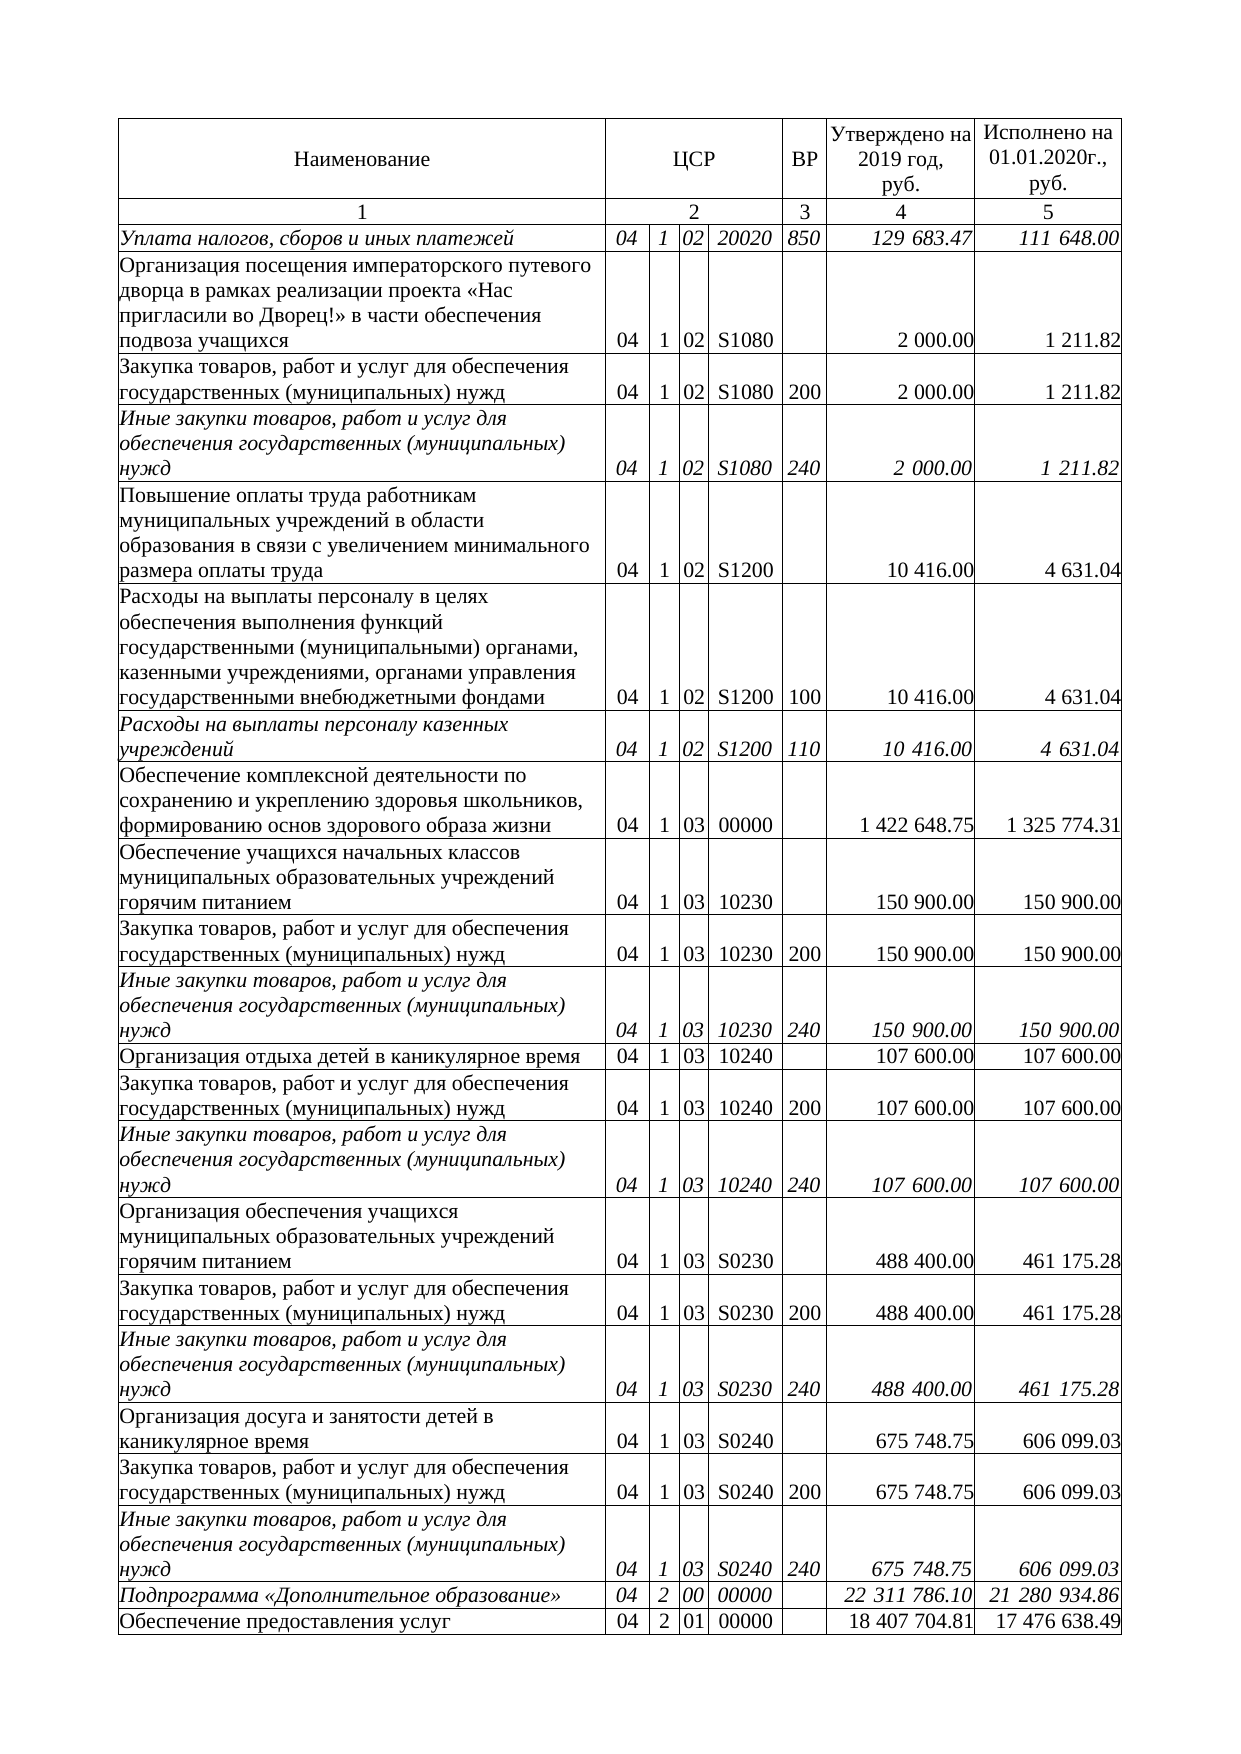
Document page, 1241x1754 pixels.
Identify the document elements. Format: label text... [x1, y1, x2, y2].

table_cell Закупка товаров, работ и услуг для обеспечения государственных (муниципальных) нужд [119, 1275, 605, 1325]
table_cell 04 [606, 252, 649, 352]
table_cell 03 [680, 1454, 708, 1504]
table_cell 240 [783, 1506, 826, 1581]
table_cell Иные закупки товаров, работ и услуг для обеспечения государственных (муниципальных) нужд [119, 1326, 605, 1402]
table_cell S0240 [709, 1506, 782, 1581]
table_cell 03 [680, 1403, 708, 1453]
table_cell 461 175.28 [975, 1275, 1121, 1325]
table_cell 1 [650, 252, 679, 352]
table_cell S1200 [709, 711, 782, 761]
table_cell 02 [680, 405, 708, 481]
table_cell 1 [119, 199, 605, 224]
table_cell 150 900.00 [975, 915, 1121, 966]
table_cell [783, 839, 826, 914]
table_cell [783, 1403, 826, 1453]
table_cell S1080 [709, 354, 782, 404]
table_cell 1 [650, 225, 679, 251]
table_cell 240 [783, 1121, 826, 1197]
table_cell 2 [606, 199, 782, 224]
table_cell 150 900.00 [827, 967, 974, 1042]
table_cell 04 [606, 1275, 649, 1325]
table_cell 4 631.04 [975, 711, 1121, 761]
table_cell [783, 1582, 826, 1607]
table_cell 03 [680, 1121, 708, 1197]
table_cell Обеспечение учащихся начальных классов муниципальных образовательных учреждений горячим питанием [119, 839, 605, 914]
table_cell Расходы на выплаты персоналу казенных учреждений [119, 711, 605, 761]
table_cell 200 [783, 915, 826, 966]
table_cell 107 600.00 [975, 1070, 1121, 1120]
table_cell 04 [606, 225, 649, 251]
table_cell Повышение оплаты труда работникам муниципальных учреждений в области образования в связи с увеличением минимального размера оплаты труда [119, 482, 605, 582]
table_cell 04 [606, 1582, 649, 1607]
table_cell Обеспечение комплексной деятельности по сохранению и укреплению здоровья школьников, формированию основ здорового образа жизни [119, 762, 605, 838]
table_cell 10240 [709, 1044, 782, 1069]
table_cell 110 [783, 711, 826, 761]
table_cell 02 [680, 354, 708, 404]
table_header Исполнено на 01.01.2020г., руб. [975, 119, 1121, 198]
table_cell [783, 252, 826, 352]
table_cell S1200 [709, 482, 782, 582]
table_cell 1 [650, 762, 679, 838]
table_cell 03 [680, 1044, 708, 1069]
table_cell Организация посещения императорского путевого дворца в рамках реализации проекта «Нас пригласили во Дворец!» в части обеспечения подвоза учащихся [119, 252, 605, 352]
table_cell 4 631.04 [975, 584, 1121, 709]
table_cell 00000 [709, 1609, 782, 1634]
table_header Наименование [119, 119, 605, 198]
table_cell 1 [650, 915, 679, 966]
table_cell 00000 [709, 762, 782, 838]
table_cell S1080 [709, 252, 782, 352]
table_cell 606 099.03 [975, 1454, 1121, 1504]
table_cell 10 416.00 [827, 584, 974, 709]
table_cell 01 [680, 1609, 708, 1634]
table_cell 200 [783, 1454, 826, 1504]
table_cell S0240 [709, 1454, 782, 1504]
table_cell Иные закупки товаров, работ и услуг для обеспечения государственных (муниципальных) нужд [119, 1506, 605, 1581]
table_cell S0230 [709, 1275, 782, 1325]
table_cell 02 [680, 584, 708, 709]
table_cell 107 600.00 [827, 1121, 974, 1197]
table_cell 03 [680, 762, 708, 838]
table_cell 04 [606, 1403, 649, 1453]
table_cell 20020 [709, 225, 782, 251]
table_cell Уплата налогов, сборов и иных платежей [119, 225, 605, 251]
table_cell 04 [606, 762, 649, 838]
table_cell 03 [680, 1198, 708, 1273]
table_cell 03 [680, 1275, 708, 1325]
table_cell [783, 762, 826, 838]
table_cell S1080 [709, 405, 782, 481]
table_cell 04 [606, 1198, 649, 1273]
table_cell 1 [650, 1275, 679, 1325]
table_cell Организация обеспечения учащихся муниципальных образовательных учреждений горячим питанием [119, 1198, 605, 1273]
table_cell 1 [650, 405, 679, 481]
table_cell Подпрограмма «Дополнительное образование» [119, 1582, 605, 1607]
table_cell Иные закупки товаров, работ и услуг для обеспечения государственных (муниципальных) нужд [119, 967, 605, 1042]
table_cell 04 [606, 482, 649, 582]
table_cell S0240 [709, 1403, 782, 1453]
table_cell 606 099.03 [975, 1403, 1121, 1453]
table_cell S1200 [709, 584, 782, 709]
table_cell 1 [650, 1121, 679, 1197]
table_cell 107 600.00 [827, 1070, 974, 1120]
table_cell Закупка товаров, работ и услуг для обеспечения государственных (муниципальных) нужд [119, 354, 605, 404]
table_cell 04 [606, 584, 649, 709]
table_cell 10 416.00 [827, 711, 974, 761]
table_header ЦСР [606, 119, 782, 198]
table_cell 1 [650, 1506, 679, 1581]
table_cell 1 [650, 482, 679, 582]
table_cell 04 [606, 1506, 649, 1581]
table_cell 04 [606, 405, 649, 481]
table_cell 107 600.00 [975, 1121, 1121, 1197]
table_cell 03 [680, 1506, 708, 1581]
table_cell 03 [680, 1326, 708, 1402]
table_cell 22 311 786.10 [827, 1582, 974, 1607]
table_cell 1 422 648.75 [827, 762, 974, 838]
table_cell 10230 [709, 839, 782, 914]
table_cell 2 [650, 1582, 679, 1607]
table_cell 10240 [709, 1121, 782, 1197]
table_cell 00 [680, 1582, 708, 1607]
table_cell 03 [680, 967, 708, 1042]
table_cell S0230 [709, 1198, 782, 1273]
table_cell 02 [680, 711, 708, 761]
table_cell 488 400.00 [827, 1275, 974, 1325]
table_cell [783, 1044, 826, 1069]
table_cell 2 000.00 [827, 252, 974, 352]
table_cell 2 000.00 [827, 405, 974, 481]
table_cell 3 [783, 199, 826, 224]
table_cell 18 407 704.81 [827, 1609, 974, 1634]
table_cell 21 280 934.86 [975, 1582, 1121, 1607]
table_cell 03 [680, 839, 708, 914]
table_cell 1 325 774.31 [975, 762, 1121, 838]
table_cell 1 [650, 584, 679, 709]
table_cell 04 [606, 1326, 649, 1402]
table_cell Закупка товаров, работ и услуг для обеспечения государственных (муниципальных) нужд [119, 915, 605, 966]
table_cell 4 [827, 199, 974, 224]
table_cell Иные закупки товаров, работ и услуг для обеспечения государственных (муниципальных) нужд [119, 1121, 605, 1197]
table_cell 1 [650, 967, 679, 1042]
table_cell 107 600.00 [975, 1044, 1121, 1069]
table_cell 1 [650, 1198, 679, 1273]
table_cell [783, 482, 826, 582]
table_cell 1 [650, 839, 679, 914]
table_cell 2 [650, 1609, 679, 1634]
table_cell 461 175.28 [975, 1326, 1121, 1402]
table_cell 240 [783, 967, 826, 1042]
table_cell 1 [650, 1044, 679, 1069]
table_cell 200 [783, 1070, 826, 1120]
table_cell 04 [606, 967, 649, 1042]
table_cell 240 [783, 1326, 826, 1402]
table_cell 04 [606, 1454, 649, 1504]
table_cell 1 [650, 1403, 679, 1453]
table_cell S0230 [709, 1326, 782, 1402]
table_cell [119, 1609, 605, 1634]
table_cell 04 [606, 839, 649, 914]
table_cell [783, 1198, 826, 1273]
table_cell 675 748.75 [827, 1403, 974, 1453]
table_cell 488 400.00 [827, 1326, 974, 1402]
table_cell 240 [783, 405, 826, 481]
table_cell 04 [606, 1070, 649, 1120]
table_cell Закупка товаров, работ и услуг для обеспечения государственных (муниципальных) нужд [119, 1454, 605, 1504]
table_cell 17 476 638.49 [975, 1609, 1121, 1634]
table_cell 04 [606, 915, 649, 966]
table_cell Иные закупки товаров, работ и услуг для обеспечения государственных (муниципальных) нужд [119, 405, 605, 481]
table_cell 100 [783, 584, 826, 709]
table_cell Организация отдыха детей в каникулярное время [119, 1044, 605, 1069]
table_cell 5 [975, 199, 1121, 224]
table_cell Организация досуга и занятости детей в каникулярное время [119, 1403, 605, 1453]
table_cell 1 211.82 [975, 252, 1121, 352]
table_cell 02 [680, 252, 708, 352]
table_cell 04 [606, 1609, 649, 1634]
table_cell 03 [680, 1070, 708, 1120]
table_cell 1 [650, 1326, 679, 1402]
table_cell 1 [650, 1454, 679, 1504]
table_cell 606 099.03 [975, 1506, 1121, 1581]
table_cell 129 683.47 [827, 225, 974, 251]
table_cell Расходы на выплаты персоналу в целях обеспечения выполнения функций государственными (муниципальными) органами, казенными учреждениями, органами управления государственными внебюджетными фондами [119, 584, 605, 709]
table_cell 150 900.00 [975, 967, 1121, 1042]
table_cell 107 600.00 [827, 1044, 974, 1069]
table_cell 488 400.00 [827, 1198, 974, 1273]
table_cell 1 [650, 1070, 679, 1120]
table_cell Закупка товаров, работ и услуг для обеспечения государственных (муниципальных) нужд [119, 1070, 605, 1120]
table_cell 1 211.82 [975, 354, 1121, 404]
table_cell 03 [680, 915, 708, 966]
table_cell 111 648.00 [975, 225, 1121, 251]
table_header Утверждено на 2019 год, руб. [827, 119, 974, 198]
table_cell 4 631.04 [975, 482, 1121, 582]
table_cell 04 [606, 1044, 649, 1069]
table_cell 04 [606, 1121, 649, 1197]
table_cell 10230 [709, 915, 782, 966]
table_cell 150 900.00 [827, 915, 974, 966]
table_cell 1 [650, 354, 679, 404]
table_cell 1 [650, 711, 679, 761]
table_cell 150 900.00 [827, 839, 974, 914]
table_cell 200 [783, 1275, 826, 1325]
table_cell 02 [680, 482, 708, 582]
table_cell [783, 1609, 826, 1634]
table_cell 675 748.75 [827, 1454, 974, 1504]
table_cell 10230 [709, 967, 782, 1042]
table_cell 02 [680, 225, 708, 251]
table_cell 150 900.00 [975, 839, 1121, 914]
table_cell 200 [783, 354, 826, 404]
table_cell 00000 [709, 1582, 782, 1607]
table_cell 2 000.00 [827, 354, 974, 404]
table_header ВР [783, 119, 826, 198]
table_cell 675 748.75 [827, 1506, 974, 1581]
table_cell 10240 [709, 1070, 782, 1120]
table_cell 10 416.00 [827, 482, 974, 582]
table_cell 04 [606, 354, 649, 404]
table_cell 461 175.28 [975, 1198, 1121, 1273]
table_cell 04 [606, 711, 649, 761]
table_cell 1 211.82 [975, 405, 1121, 481]
table_cell 850 [783, 225, 826, 251]
